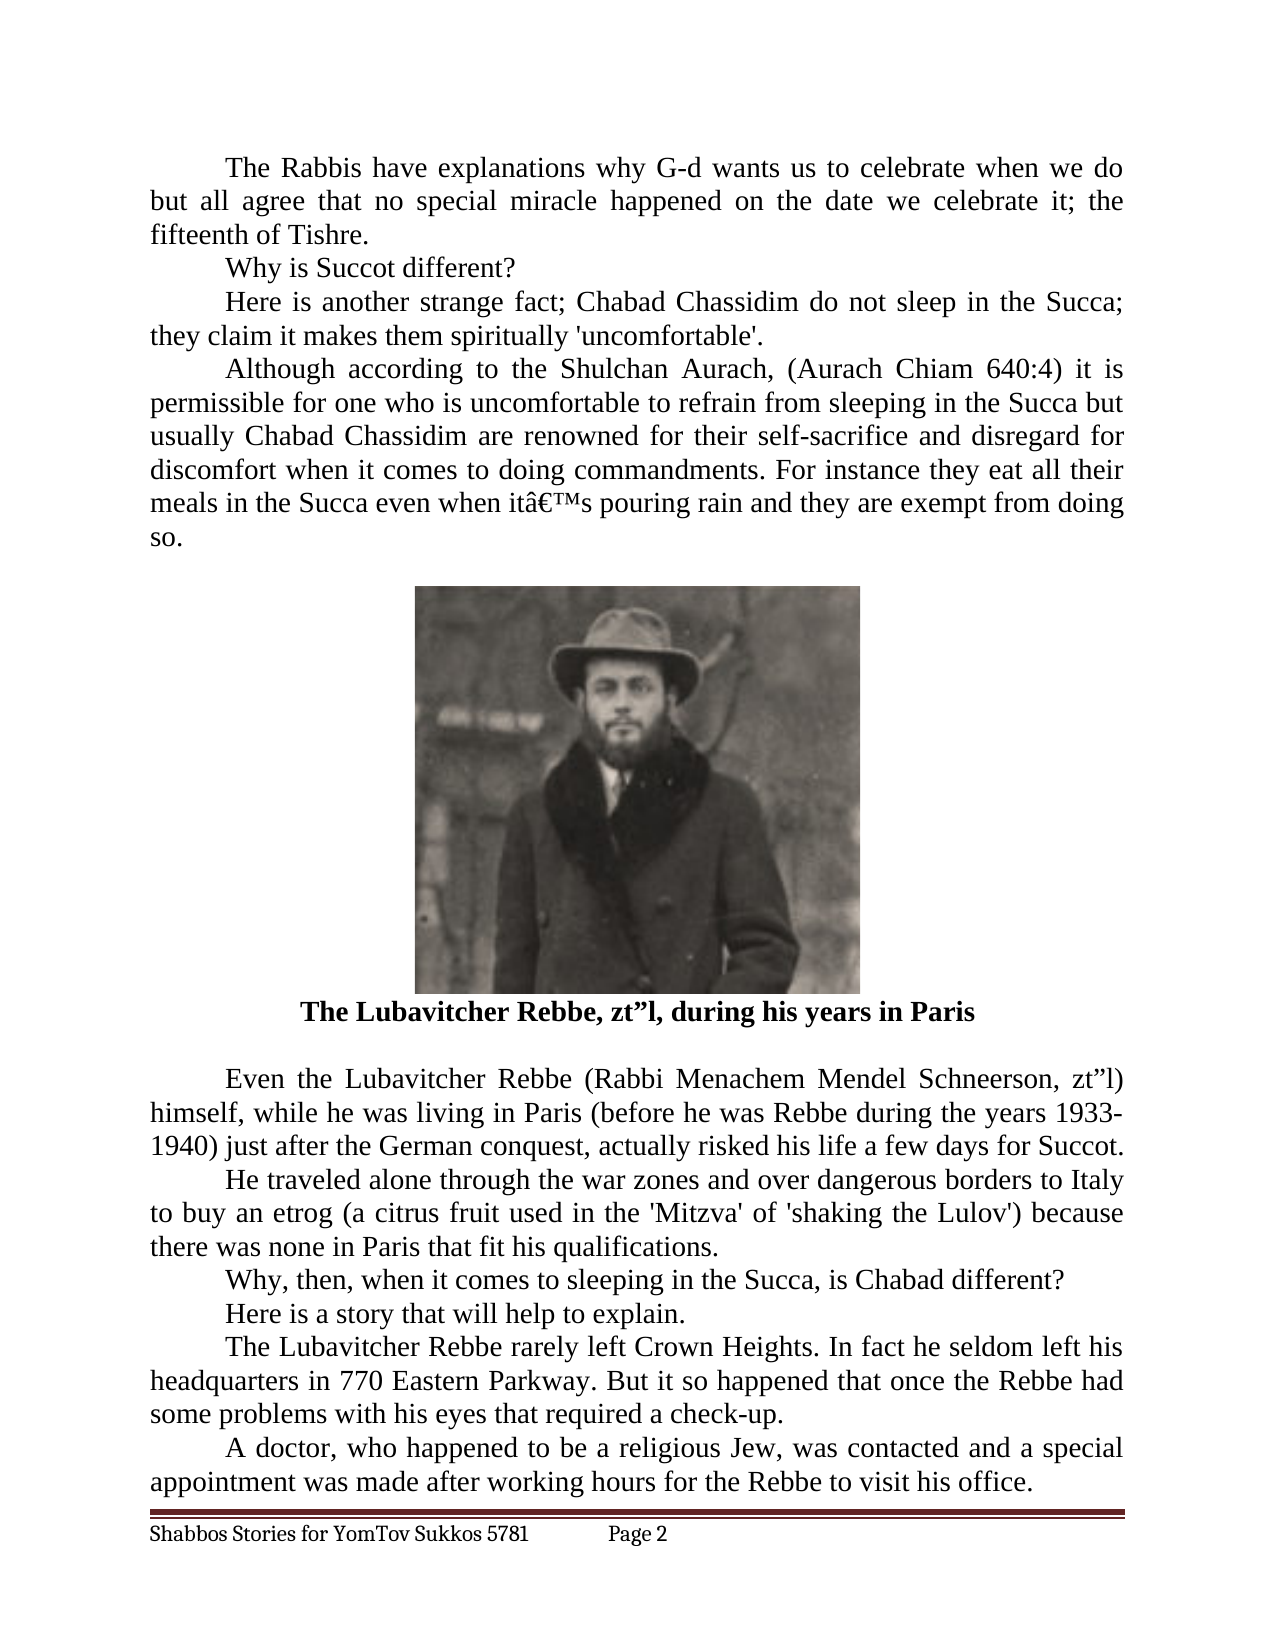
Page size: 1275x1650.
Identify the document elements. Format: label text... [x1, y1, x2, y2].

text A doctor, who happened to be a religious Jew, was contacted and a special appointment was made after working hours for the Rebbe to visit his office. [150, 1430, 1125, 1497]
text Here is a story that will help to explain. [150, 1296, 1125, 1329]
text The Lubavitcher Rebbe, zt”l, during his years in Paris [150, 994, 1125, 1028]
text Here is another strange fact; Chabad Chassidim do not sleep in the Succa; they claim it makes them spiritually 'uncomfortable'. [150, 284, 1125, 351]
text Although according to the Shulchan Aurach, (Aurach Chiam 640:4) it is permissible for one who is uncomfortable to refrain from sleeping in the Succa but usually Chabad Chassidim are renowned for their self-sacrifice and disregard for discomfort when it comes to doing commandments. For instance they eat all their meals in the Succa even when itâ€™s pouring rain and they are exempt from doing so. [150, 351, 1125, 552]
text Even the Lubavitcher Rebbe (Rabbi Menachem Mendel Schneerson, zt”l) himself, while he was living in Paris (before he was Rebbe during the years 1933-1940) just after the German conquest, actually risked his life a few days for Succot. He traveled alone through the war zones and over dangerous borders to Italy to buy an etrog (a citrus fruit used in the 'Mitzva' of 'shaking the Lulov') because there was none in Paris that fit his qualifications. [150, 1061, 1125, 1262]
text Why, then, when it comes to sleeping in the Succa, is Chabad different? [150, 1262, 1125, 1296]
text The Lubavitcher Rebbe rarely left Crown Heights. In fact he seldom left his headquarters in 770 Eastern Parkway. But it so happened that once the Rebbe had some problems with his eyes that required a check-up. [150, 1329, 1125, 1430]
text Why is Succot different? [150, 251, 1125, 284]
picture [414, 586, 861, 994]
text The Rabbis have explanations why G-d wants us to celebrate when we do but all agree that no special miracle happened on the date we celebrate it; the fifteenth of Tishre. [150, 150, 1125, 251]
